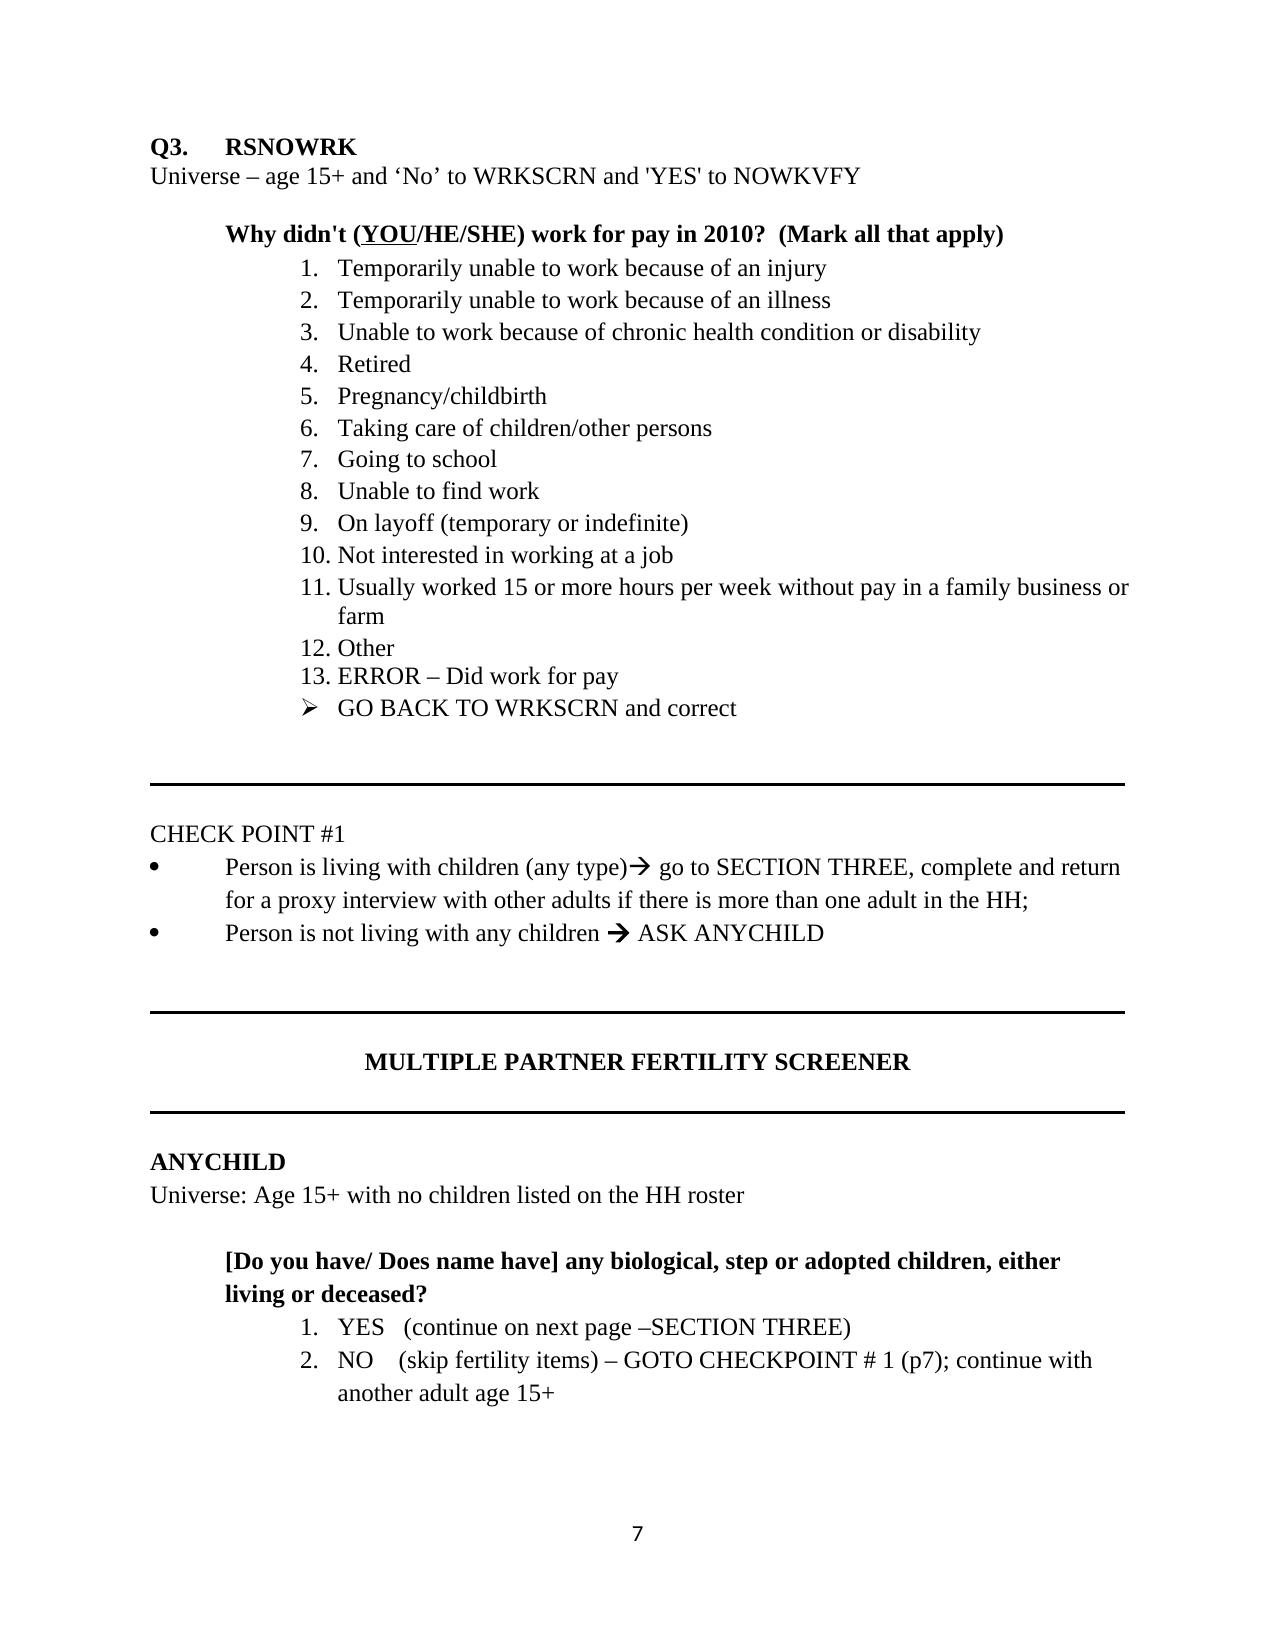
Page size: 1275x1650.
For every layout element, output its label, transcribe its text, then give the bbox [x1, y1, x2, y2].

table_cell Not interested in working at a job [186, 539, 1133, 571]
table_cell Pregnancy/childbirth [186, 379, 1133, 411]
table_cell On layoff (temporary or indefinite) [186, 507, 1133, 539]
table_cell Taking care of children/other persons [186, 411, 1133, 443]
text Q3. RSNOWRK [150, 132, 1125, 161]
table_cell Going to school [186, 443, 1133, 475]
table_cell GO BACK TO WRKSCRN and correct [186, 692, 1133, 724]
text MULTIPLE PARTNER FERTILITY SCREENER [150, 1047, 1125, 1076]
text Universe: Age 15+ with no children listed on the HH roster [150, 1180, 1125, 1209]
text ANYCHILD [150, 1147, 1125, 1176]
table_cell Temporarily unable to work because of an illness [186, 284, 1133, 316]
table_cell Other ERROR – Did work for pay [186, 631, 1133, 692]
table_header Temporarily unable to work because of an injury [186, 252, 1133, 284]
list YES (continue on next page –SECTION THREE) [300, 1312, 1125, 1341]
list NO (skip fertility items) – GOTO CHECKPOINT # 1 (p7); continue with another adult age 15+ [300, 1345, 1125, 1407]
text CHECK POINT #1 [150, 819, 1125, 848]
table_cell Retired [186, 348, 1133, 379]
table_cell Unable to find work [186, 475, 1133, 507]
list Person is living with children (any type) go to SECTION THREE, complete and return for a proxy interview with other adults if there is more than one adult in the HH; [150, 852, 1125, 914]
text Why didn't (YOU/HE/SHE) work for pay in 2010? (Mark all that apply) [150, 219, 1125, 247]
text Universe – age 15+ and ‘No’ to WRKSCRN and 'YES' to NOWKVFY [150, 161, 1125, 190]
list Person is not living with any children ASK ANYCHILD [150, 918, 1125, 947]
table_cell Unable to work because of chronic health condition or disability [186, 316, 1133, 347]
text [Do you have/ Does name have] any biological, step or adopted children, either living or deceased? [225, 1246, 1125, 1308]
table_cell Usually worked 15 or more hours per week without pay in a family business or farm [186, 571, 1133, 631]
